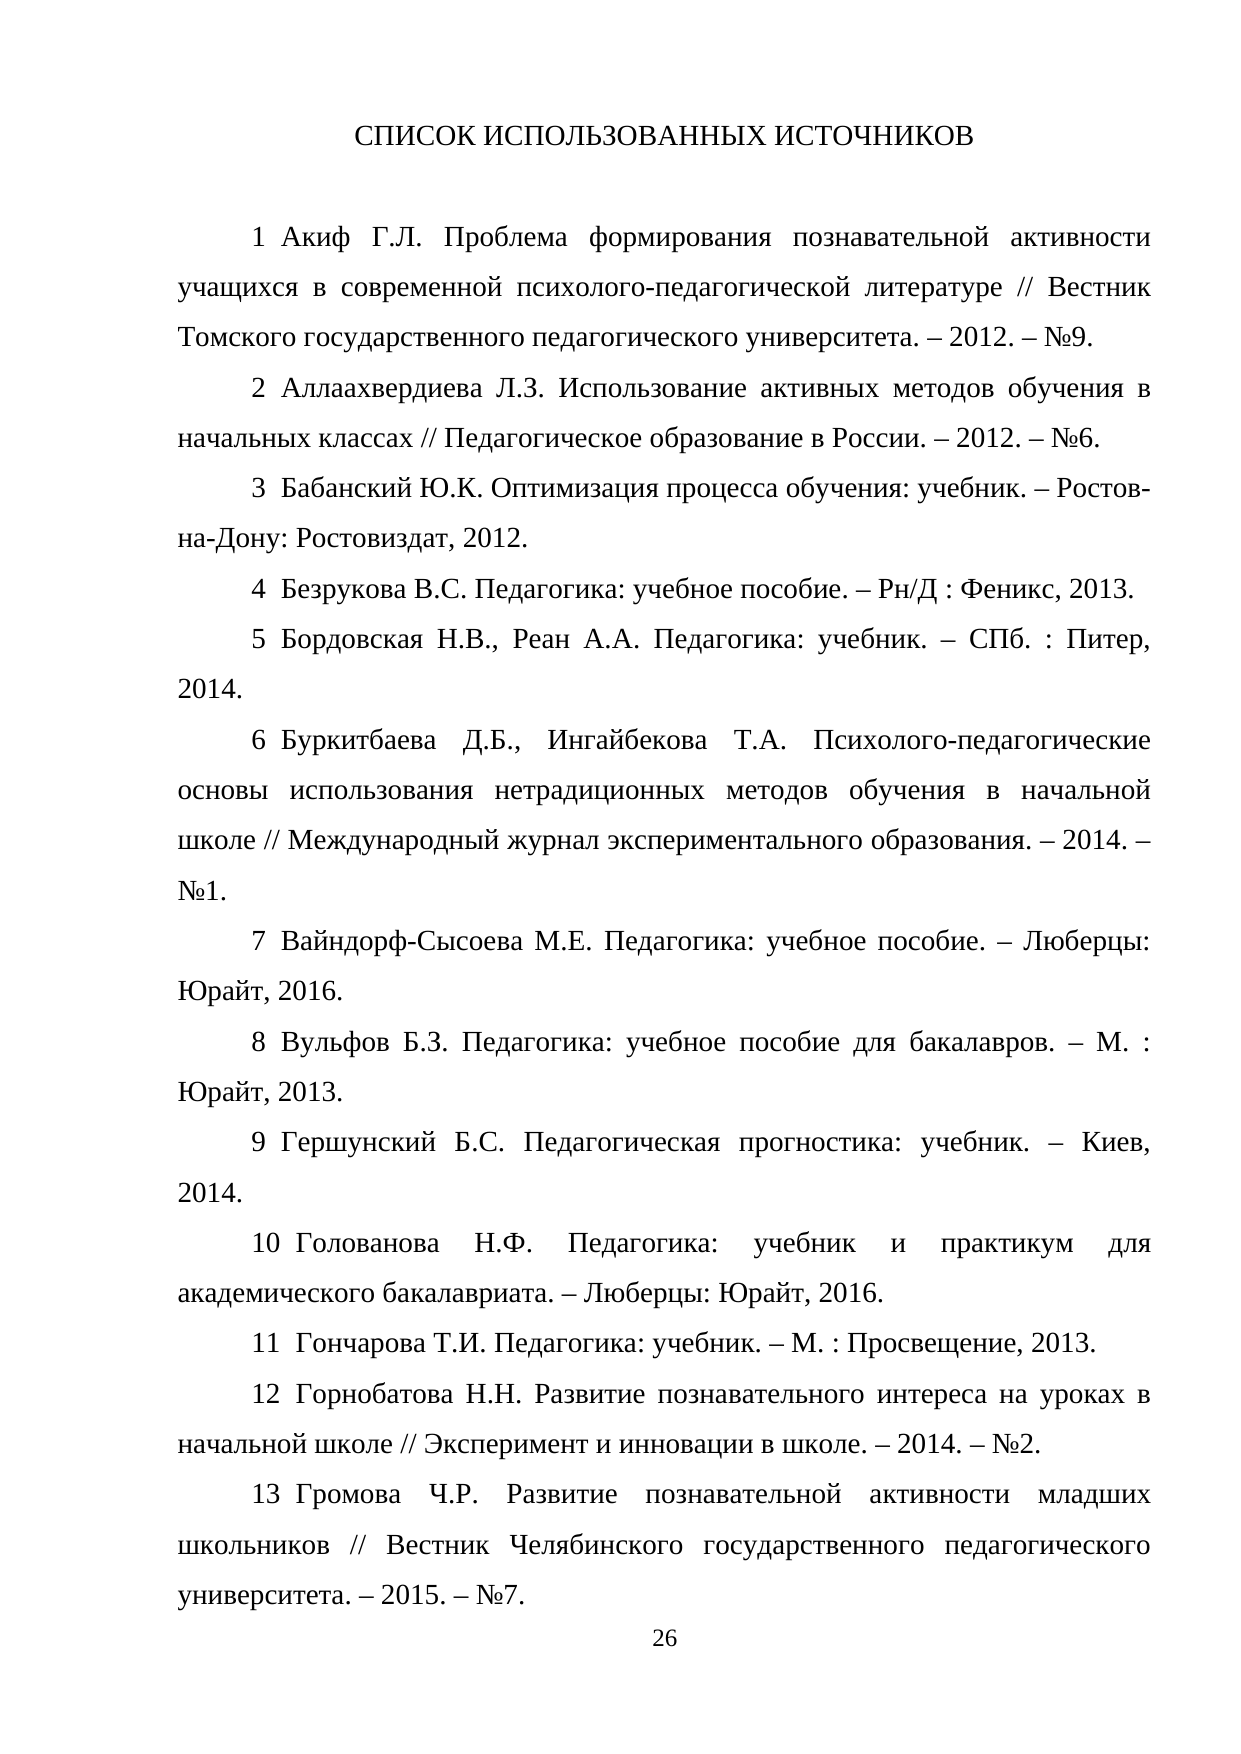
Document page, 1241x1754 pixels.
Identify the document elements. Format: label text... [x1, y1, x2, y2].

list Вульфов Б.З. Педагогика: учебное пособие для бакалавров. – М. : Юрайт, 2013. [177, 1024, 1152, 1108]
list Вайндорф-Сысоева М.Е. Педагогика: учебное пособие. – Люберцы: Юрайт, 2016. [177, 923, 1152, 1007]
list Бабанский Ю.К. Оптимизация процесса обучения: учебник. – Ростов-на-Дону: Ростовиздат, 2012. [177, 470, 1152, 554]
list Голованова Н.Ф. Педагогика: учебник и практикум для академического бакалавриата. – Люберцы: Юрайт, 2016. [177, 1225, 1152, 1309]
list Акиф Г.Л. Проблема формирования познавательной активности учащихся в современной психолого-педагогической литературе // Вестник Томского государственного педагогического университета. – 2012. – №9. [177, 219, 1152, 353]
list Гершунский Б.С. Педагогическая прогностика: учебник. – Киев, 2014. [177, 1124, 1152, 1208]
list Бордовская Н.В., Реан А.А. Педагогика: учебник. – СПб. : Питер, 2014. [177, 621, 1152, 705]
list Аллаахвердиева Л.З. Использование активных методов обучения в начальных классах // Педагогическое образование в России. – 2012. – №6. [177, 370, 1152, 453]
list Безрукова В.С. Педагогика: учебное пособие. – Рн/Д : Феникс, 2013. [177, 571, 1152, 604]
list Громова Ч.Р. Развитие познавательной активности младших школьников // Вестник Челябинского государственного педагогического университета. – 2015. – №7. [177, 1477, 1152, 1611]
list Буркитбаева Д.Б., Ингайбекова Т.А. Психолого-педагогические основы использования нетрадиционных методов обучения в начальной школе // Международный журнал экспериментального образования. – 2014. – №1. [177, 722, 1152, 906]
text Список использованных источников [177, 118, 1152, 152]
list Горнобатова Н.Н. Развитие познавательного интереса на уроках в начальной школе // Эксперимент и инновации в школе. – 2014. – №2. [177, 1376, 1152, 1460]
list Гончарова Т.И. Педагогика: учебник. – М. : Просвещение, 2013. [177, 1326, 1152, 1359]
